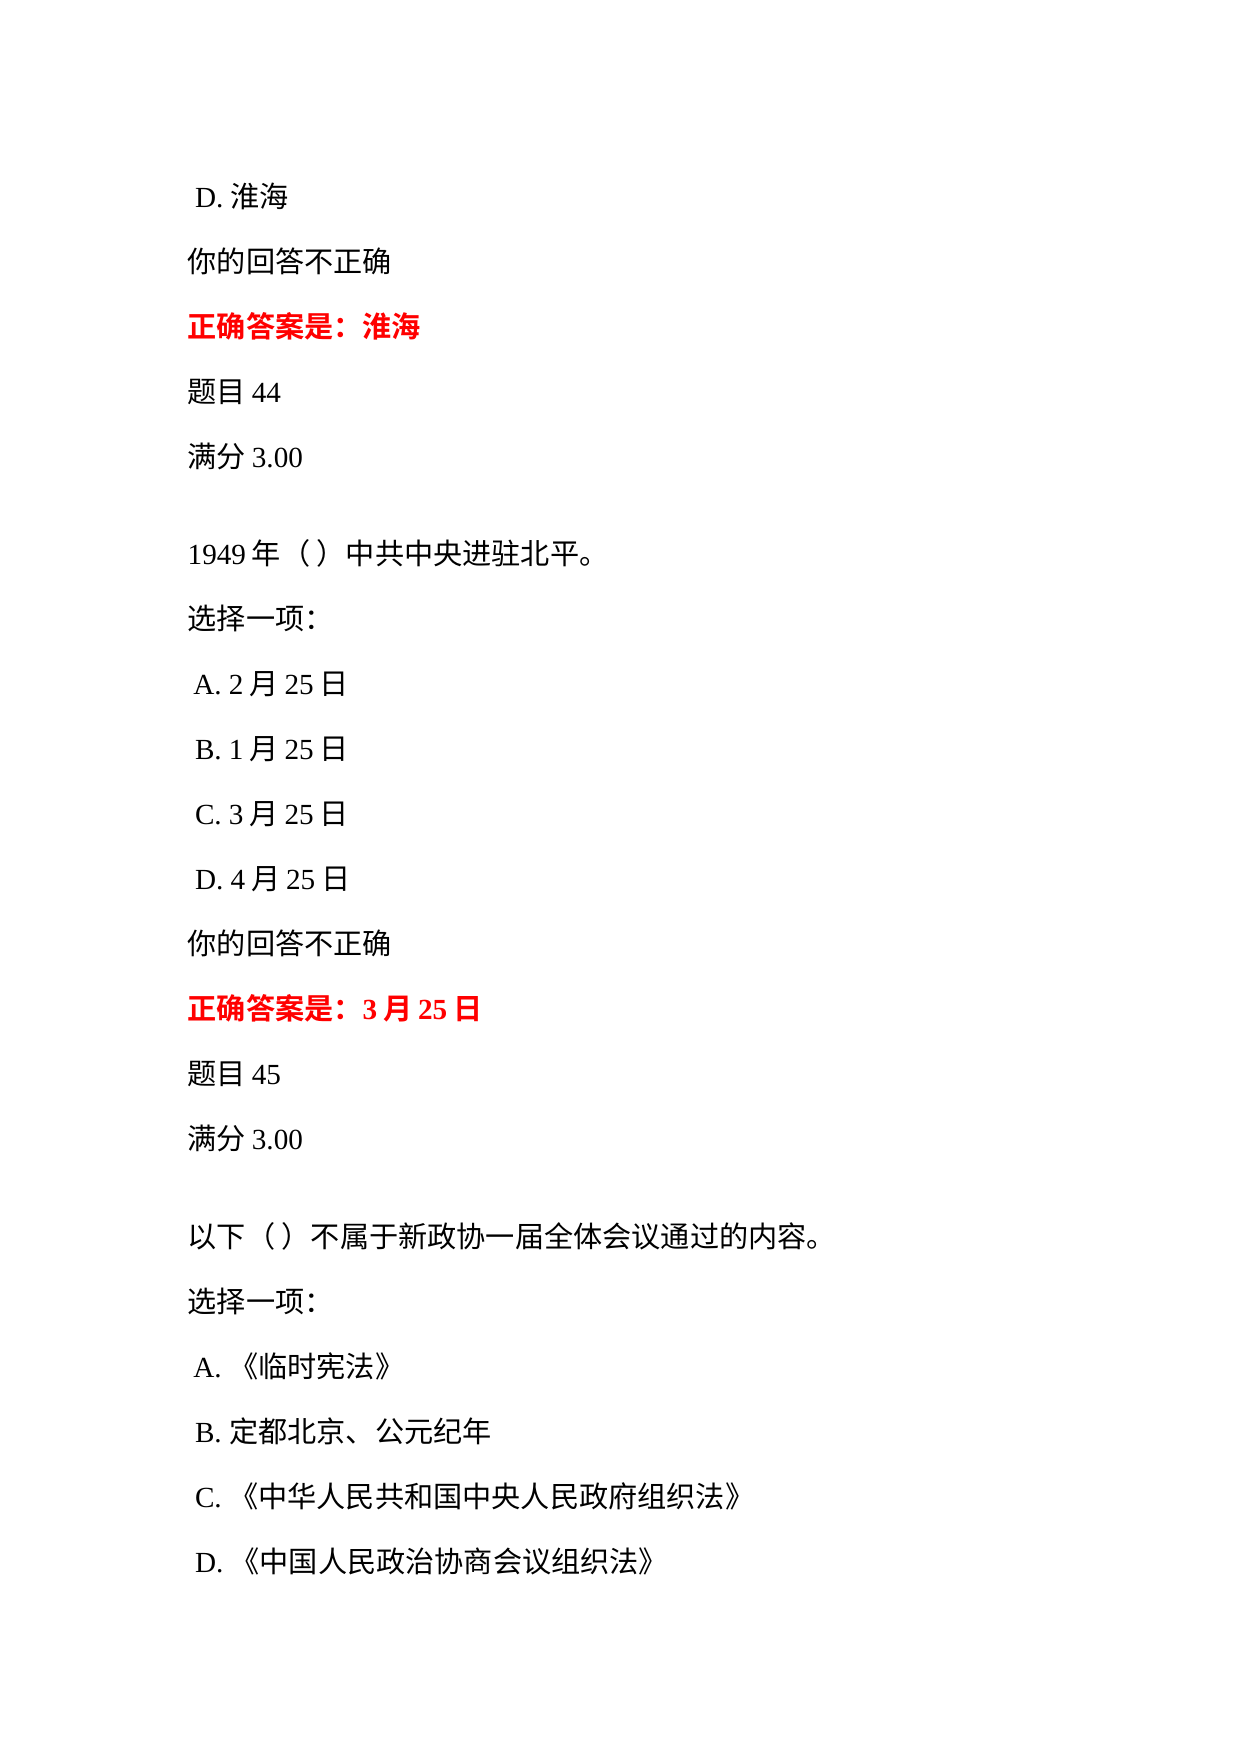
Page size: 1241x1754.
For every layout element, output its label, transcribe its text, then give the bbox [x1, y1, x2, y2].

text D. 4月25日 [187, 844, 1053, 909]
text 你的回答不正确 [187, 227, 1053, 292]
text 选择一项： [187, 1267, 1053, 1332]
text 1949年（ ）中共中央进驻北平。 [187, 519, 1053, 584]
text C. 《中华人民共和国中央人民政府组织法》 [187, 1462, 1053, 1527]
text D. 淮海 [187, 162, 1053, 227]
text 满分3.00 [187, 1104, 1053, 1169]
text D. 《中国人民政治协商会议组织法》 [187, 1527, 1053, 1592]
text B. 定都北京、公元纪年 [187, 1397, 1053, 1462]
text 以下（ ）不属于新政协一届全体会议通过的内容。 [187, 1202, 1053, 1267]
text C. 3月25日 [187, 779, 1053, 844]
text A. 2月25日 [187, 649, 1053, 714]
text A. 《临时宪法》 [187, 1332, 1053, 1397]
text B. 1月25日 [187, 714, 1053, 779]
text 正确答案是：淮海 [187, 292, 1053, 357]
text 满分3.00 [187, 422, 1053, 487]
text 题目44 [187, 357, 1053, 422]
text 选择一项： [187, 584, 1053, 649]
text 题目45 [187, 1039, 1053, 1104]
text 正确答案是：3月25日 [187, 974, 1053, 1039]
text 你的回答不正确 [187, 909, 1053, 974]
